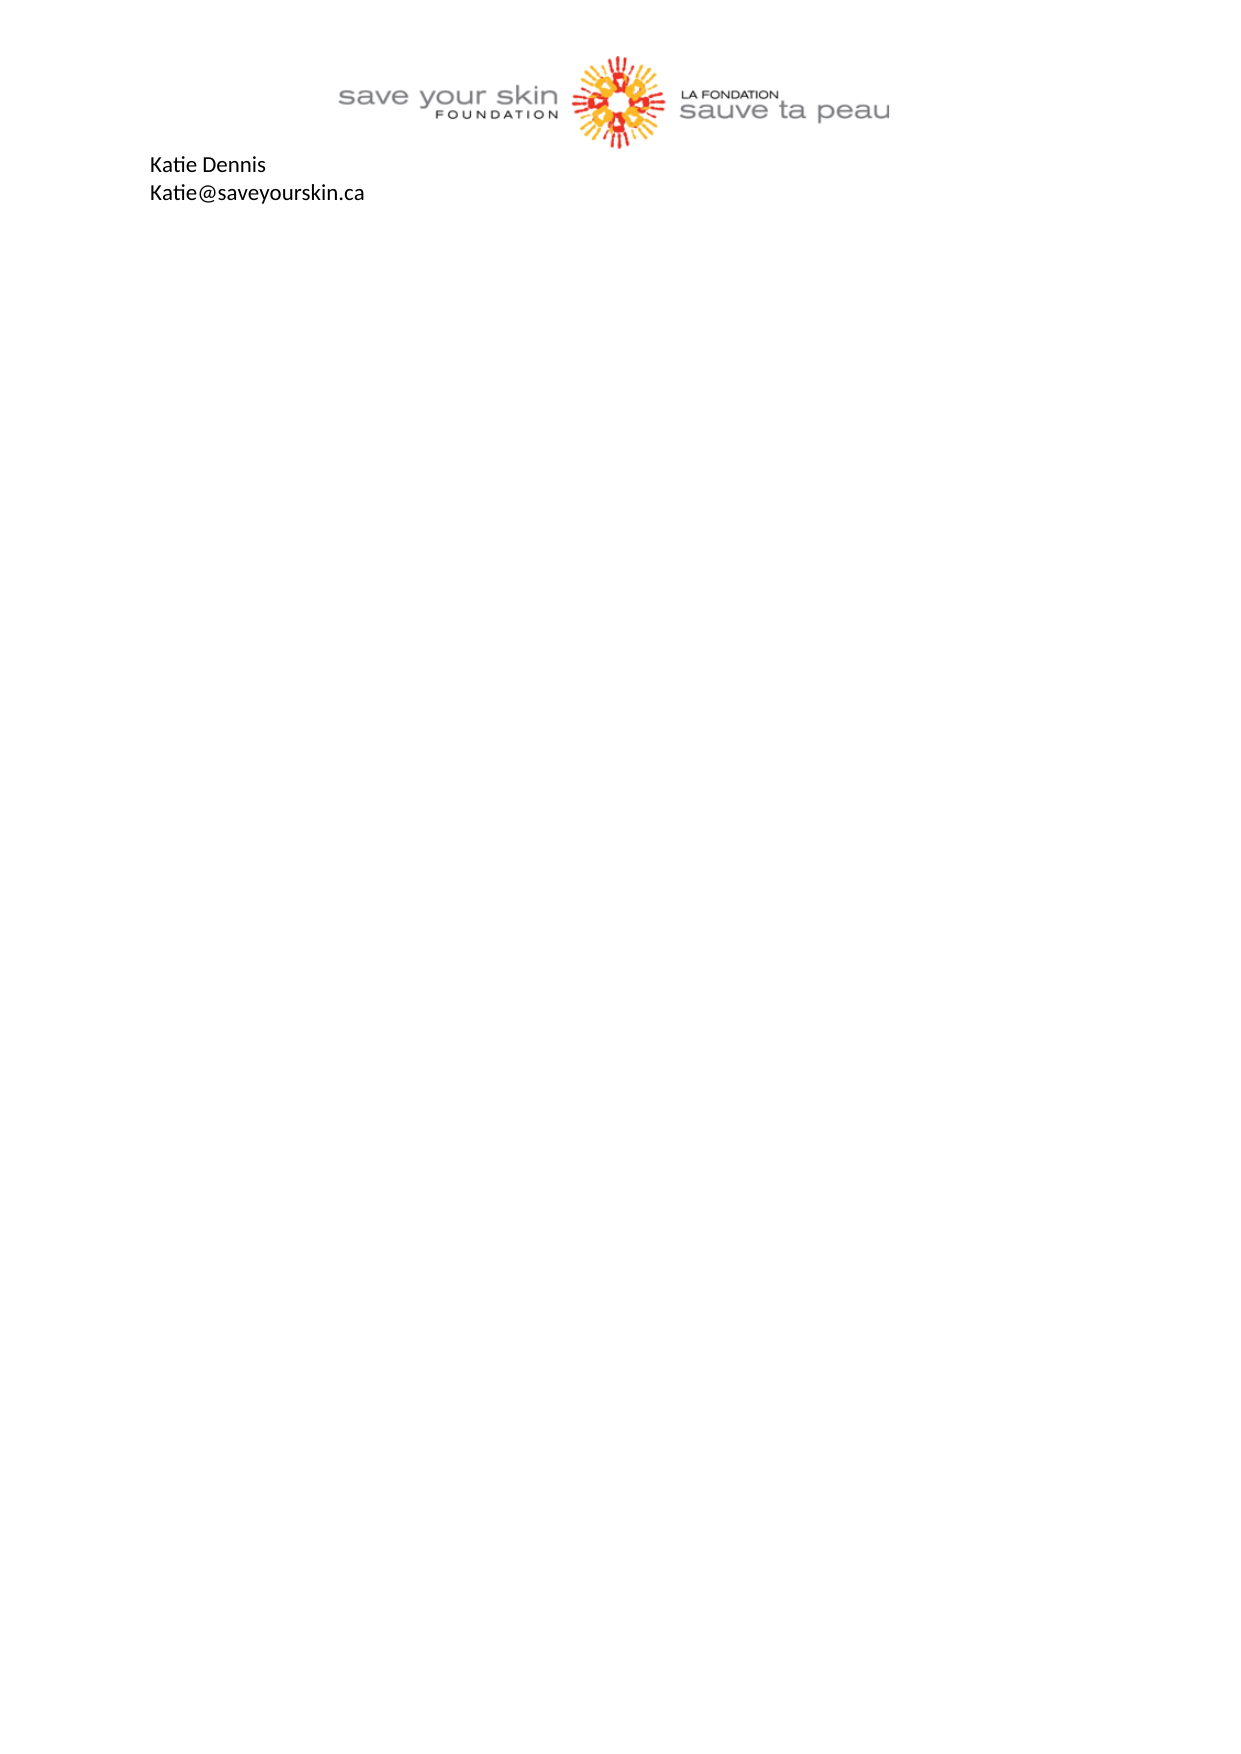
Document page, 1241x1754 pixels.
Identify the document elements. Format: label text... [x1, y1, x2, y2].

text Katie Dennis [150, 150, 1090, 178]
text Katie@saveyourskin.ca [150, 178, 1090, 206]
picture [338, 56, 890, 149]
